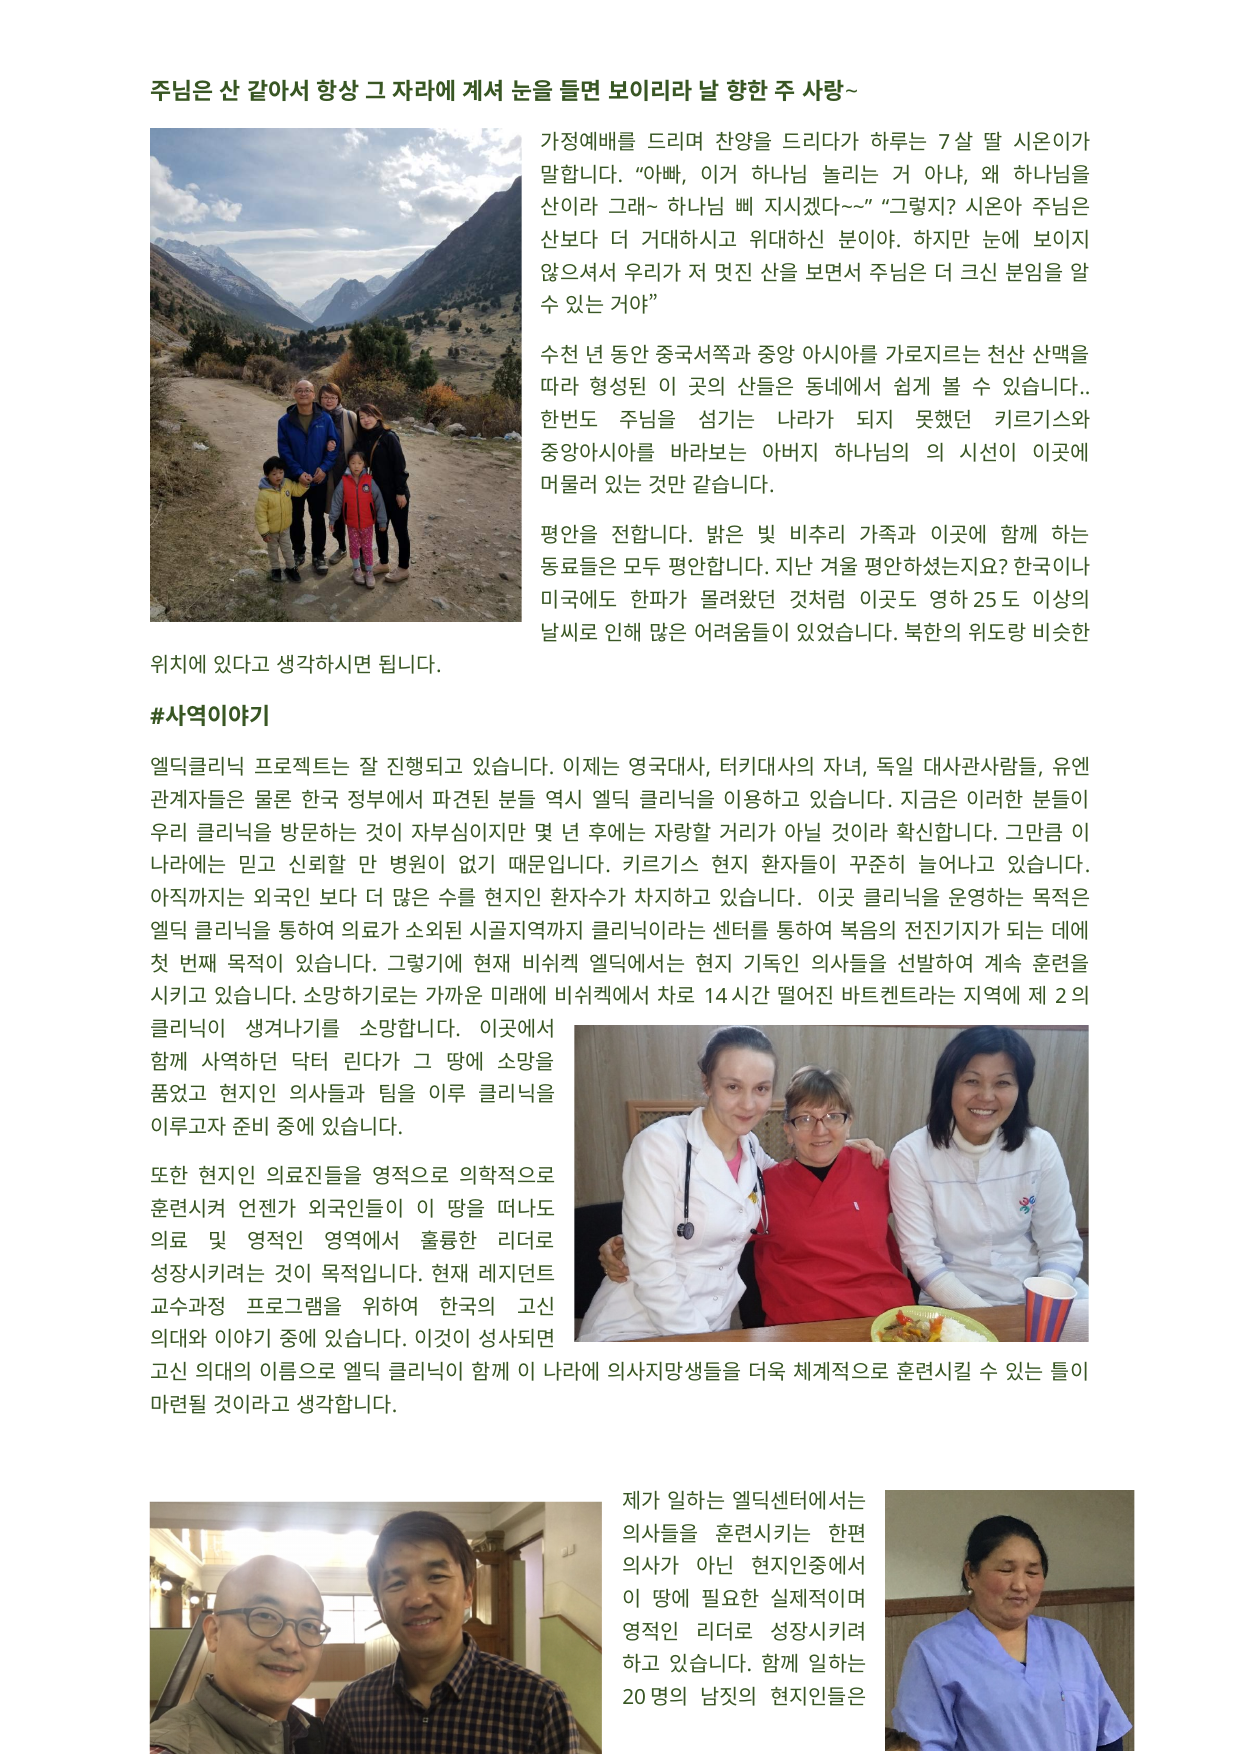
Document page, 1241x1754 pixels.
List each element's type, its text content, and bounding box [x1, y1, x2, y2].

text 평안을 전합니다. 밝은 빛 비추리 가족과 이곳에 함께 하는 동료들은 모두 평안합니다. 지난 겨울 평안하셨는지요? 한국이나 미국에도 한파가 몰려왔던 것처럼 이곳도 영하25도 이상의 날씨로 인해 많은 어려움들이 있었습니다. 북한의 위도랑 비슷한 위치에 있다고 생각하시면 됩니다. [150, 518, 1090, 679]
text 엘딕클리닉 프로젝트는 잘 진행되고 있습니다. 이제는 영국대사, 터키대사의 자녀, 독일 대사관사람들, 유엔 관계자들은 물론 한국 정부에서 파견된 분들 역시 엘딕 클리닉을 이용하고 있습니다. 지금은 이러한 분들이 우리 클리닉을 방문하는 것이 자부심이지만 몇 년 후에는 자랑할 거리가 아닐 것이라 확신합니다. 그만큼 이 나라에는 믿고 신뢰할 만 병원이 없기 때문입니다. 키르기스 현지 환자들이 꾸준히 늘어나고 있습니다. 아직까지는 외국인 보다 더 많은 수를 현지인 환자수가 차지하고 있습니다. 이곳 클리닉을 운영하는 목적은 엘딕 클리닉을 통하여 의료가 소외된 시골지역까지 클리닉이라는 센터를 통하여 복음의 전진기지가 되는 데에 첫 번째 목적이 있습니다. 그렇기에 현재 비쉬켁 엘딕에서는 현지 기독인 의사들을 선발하여 계속 훈련을 시키고 있습니다. 소망하기로는 가까운 미래에 비쉬켁에서 차로 14시간 떨어진 바트켄트라는 지역에 제 2의 클리닉이 생겨나기를 소망합니다. 이곳에서 함께 사역하던 닥터 린다가 그 땅에 소망을 품었고 현지인 의사들과 팀을 이루 클리닉을 이루고자 준비 중에 있습니다. [150, 751, 1090, 1075]
picture [150, 1025, 1091, 1646]
picture [150, 128, 522, 622]
text 또한 현지인 의료진들을 영적으로 의학적으로 훈련시켜 언젠가 외국인들이 이 땅을 떠나도 의료 및 영적인 영역에서 훌륭한 리더로 성장시키려는 것이 목적입니다. 현재 레지던트 교수과정 프로그램을 위하여 한국의 고신 의대와 이야기 중에 있습니다. 이것이 성사되면 고신 의대의 이름으로 엘딕 클리닉이 함께 이 나라에 의사지망생들을 더욱 체계적으로 훈련시킬 수 있는 틀이 마련될 것이라고 생각합니다. [150, 1094, 573, 1223]
text 주님은 산 같아서 항상 그 자라에 계셔 눈을 들면 보이리라 날 향한 주 사랑~ [150, 73, 1090, 106]
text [150, 1344, 1090, 1711]
picture [884, 1490, 1136, 1754]
text 수천 년 동안 중국서쪽과 중앙 아시아를 가로지르는 천산 산맥을 따라 형성된 이 곳의 산들은 동네에서 쉽게 볼 수 있습니다.. 한번도 주님을 섬기는 나라가 되지 못했던 키르기스와 중앙아시아를 바라보는 아버지 하나님의 의 시선이 이곳에 머물러 있는 것만 같습니다. [522, 338, 1090, 499]
text #사역이야기 [150, 698, 1090, 731]
text 가정예배를 드리며 찬양을 드리다가 하루는 7살 딸 시온이가 말합니다. “아빠, 이거 하나님 놀리는 거 아냐, 왜 하나님을 산이라 그래~ 하나님 삐 지시겠다~~” “그렇지? 시온아 주님은 산보다 더 거대하시고 위대하신 분이야. 하지만 눈에 보이지 않으셔서 우리가 저 멋진 산을 보면서 주님은 더 크신 분임을 알 수 있는 거야” [150, 125, 1090, 319]
